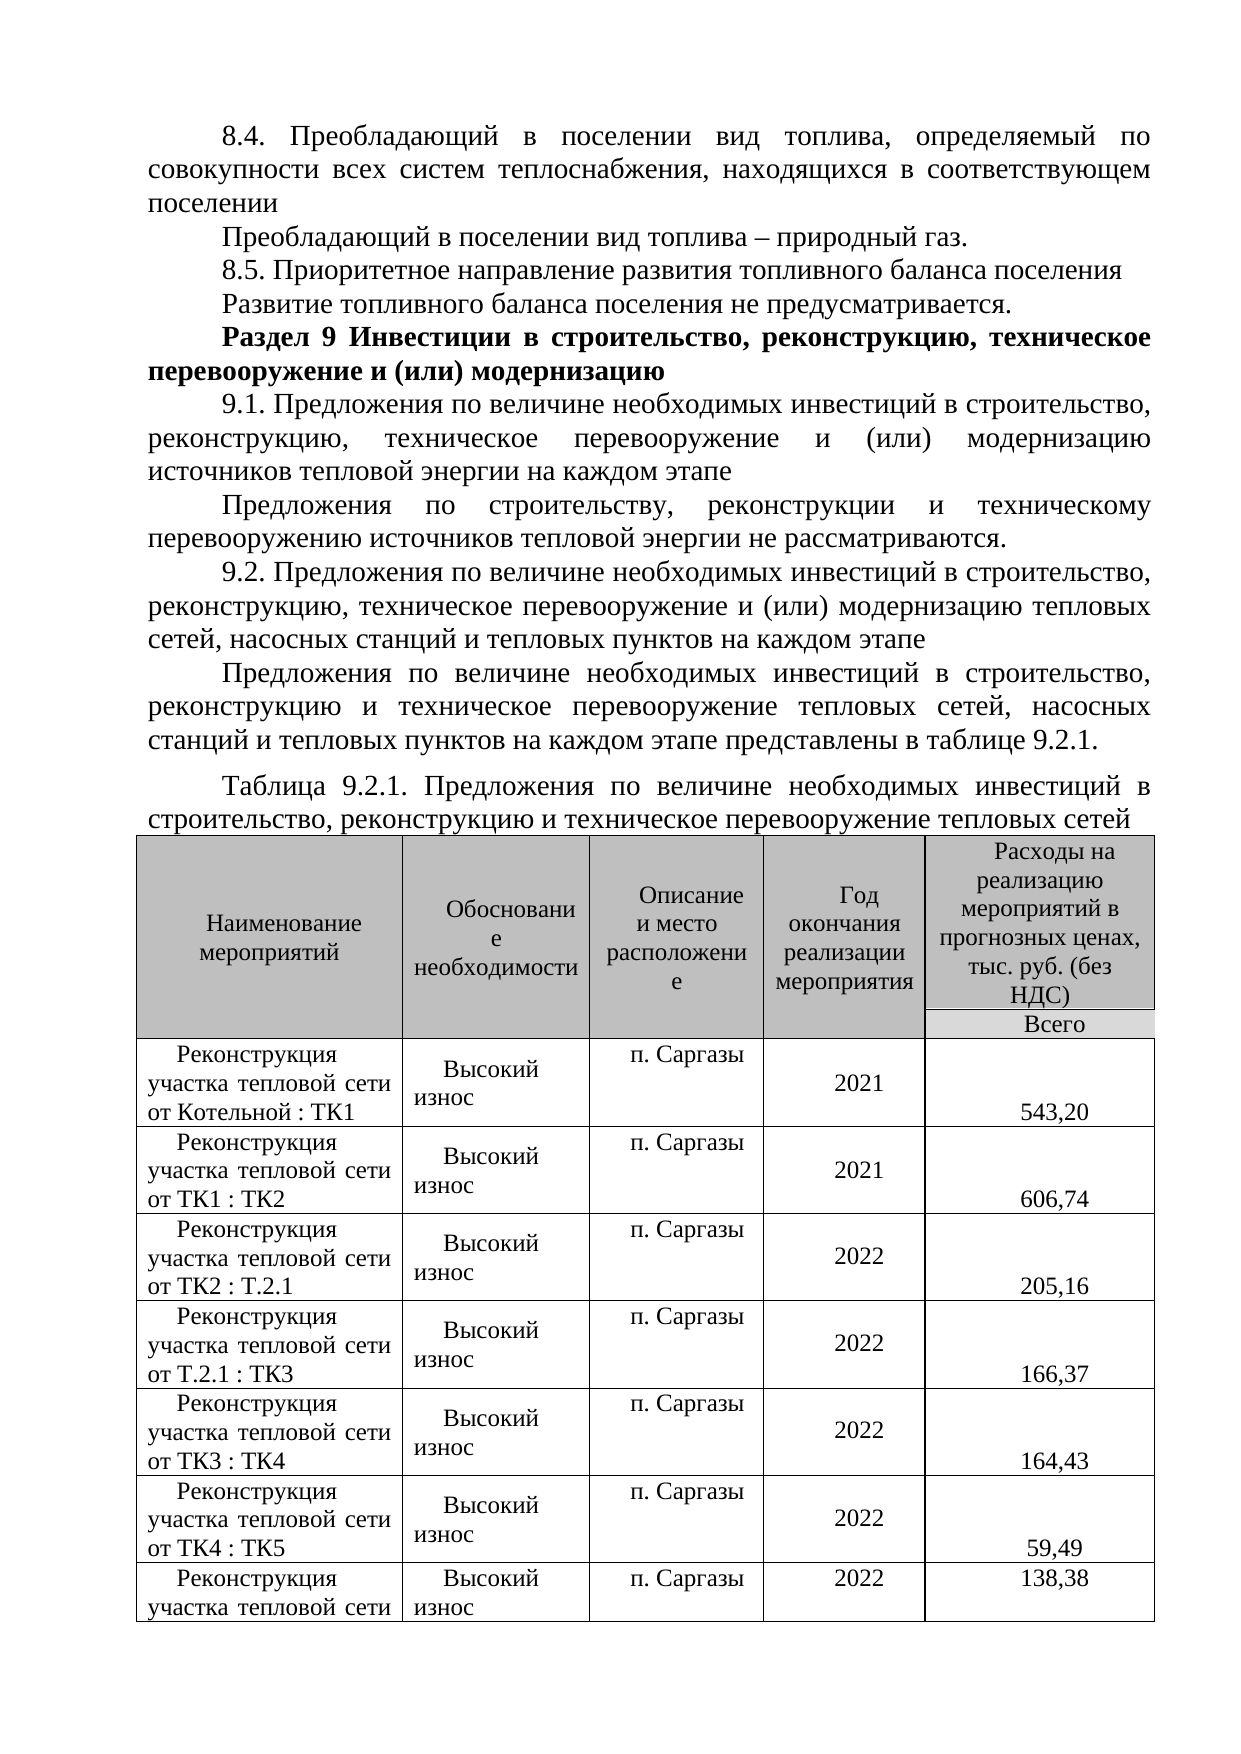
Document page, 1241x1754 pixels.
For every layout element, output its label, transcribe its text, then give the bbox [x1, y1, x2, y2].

text 8.4. Преобладающий в поселении вид топлива, определяемый по совокупности всех систем теплоснабжения, находящихся в соответствующем поселении [148, 118, 1152, 219]
table_cell п. Саргазы [590, 1214, 763, 1300]
table_cell 205,16 [926, 1214, 1154, 1300]
table_cell 2021 [764, 1039, 924, 1126]
table_cell п. Саргазы [590, 1127, 763, 1213]
table_cell п. Саргазы [590, 1389, 763, 1475]
table_header Описание и место расположение [590, 836, 763, 1038]
table_cell Высокий износ [403, 1127, 589, 1213]
table_cell Реконструкция участка тепловой сети от ТК3 : ТК4 [137, 1389, 402, 1475]
table_cell п. Саргазы [590, 1476, 763, 1562]
table_header Год окончания реализации мероприятия [764, 836, 924, 1038]
table_cell Реконструкция участка тепловой сети от ТК1 : ТК2 [137, 1127, 402, 1213]
table_cell Реконструкция участка тепловой сети от ТК2 : Т.2.1 [137, 1214, 402, 1300]
table_cell Реконструкция участка тепловой сети от ТК5 : ТК6 [137, 1563, 402, 1621]
table_cell 2021 [764, 1127, 924, 1213]
table_cell Высокий износ [403, 1563, 589, 1621]
table_cell 2022 [764, 1563, 924, 1621]
table_cell Высокий износ [403, 1301, 589, 1387]
text Предложения по строительству, реконструкции и техническому перевооружению источников тепловой энергии не рассматриваются. [148, 487, 1152, 554]
table_cell Реконструкция участка тепловой сети от Т.2.1 : ТК3 [137, 1301, 402, 1387]
table_cell Высокий износ [403, 1214, 589, 1300]
table_header Расходы на реализацию мероприятий в прогнозных ценах, тыс. руб. (без НДС) [926, 836, 1154, 1008]
text Предложения по величине необходимых инвестиций в строительство, реконструкцию и техническое перевооружение тепловых сетей, насосных станций и тепловых пунктов на каждом этапе представлены в таблице 9.2.1. [148, 655, 1152, 755]
table_cell 543,20 [926, 1039, 1154, 1126]
text 9.1. Предложения по величине необходимых инвестиций в строительство, реконструкцию, техническое перевооружение и (или) модернизацию источников тепловой энергии на каждом этапе [148, 386, 1152, 487]
table_cell 164,43 [926, 1389, 1154, 1475]
table_cell Высокий износ [403, 1476, 589, 1562]
text Таблица 9.2.1. Предложения по величине необходимых инвестиций в строительство, реконструкцию и техническое перевооружение тепловых сетей [148, 768, 1152, 835]
table_header Наименование мероприятий [137, 836, 402, 1038]
text Преобладающий в поселении вид топлива – природный газ. [148, 219, 1152, 252]
text 9.2. Предложения по величине необходимых инвестиций в строительство, реконструкцию, техническое перевооружение и (или) модернизацию тепловых сетей, насосных станций и тепловых пунктов на каждом этапе [148, 554, 1152, 655]
table_cell 59,49 [926, 1476, 1154, 1562]
table_cell 2022 [764, 1476, 924, 1562]
table_cell Высокий износ [403, 1389, 589, 1475]
text 8.5. Приоритетное направление развития топливного баланса поселения [148, 252, 1152, 286]
table_cell Реконструкция участка тепловой сети от Котельной : ТК1 [137, 1039, 402, 1126]
table_cell 2022 [764, 1301, 924, 1387]
table_cell 166,37 [926, 1301, 1154, 1387]
table_cell п. Саргазы [590, 1563, 763, 1621]
table_cell п. Саргазы [590, 1301, 763, 1387]
text Развитие топливного баланса поселения не предусматривается. [148, 286, 1152, 319]
table_cell 138,38 [926, 1563, 1154, 1621]
text Раздел 9 Инвестиции в строительство, реконструкцию, техническое перевооружение и (или) модернизацию [148, 319, 1152, 386]
table_cell Высокий износ [403, 1039, 589, 1126]
table_cell п. Саргазы [590, 1039, 763, 1126]
table_cell 606,74 [926, 1127, 1154, 1213]
table_cell Всего [926, 1010, 1155, 1038]
table_cell 2022 [764, 1389, 924, 1475]
table_cell Реконструкция участка тепловой сети от ТК4 : ТК5 [137, 1476, 402, 1562]
table_cell 2022 [764, 1214, 924, 1300]
table_header Обоснование необходимости [403, 836, 589, 1038]
